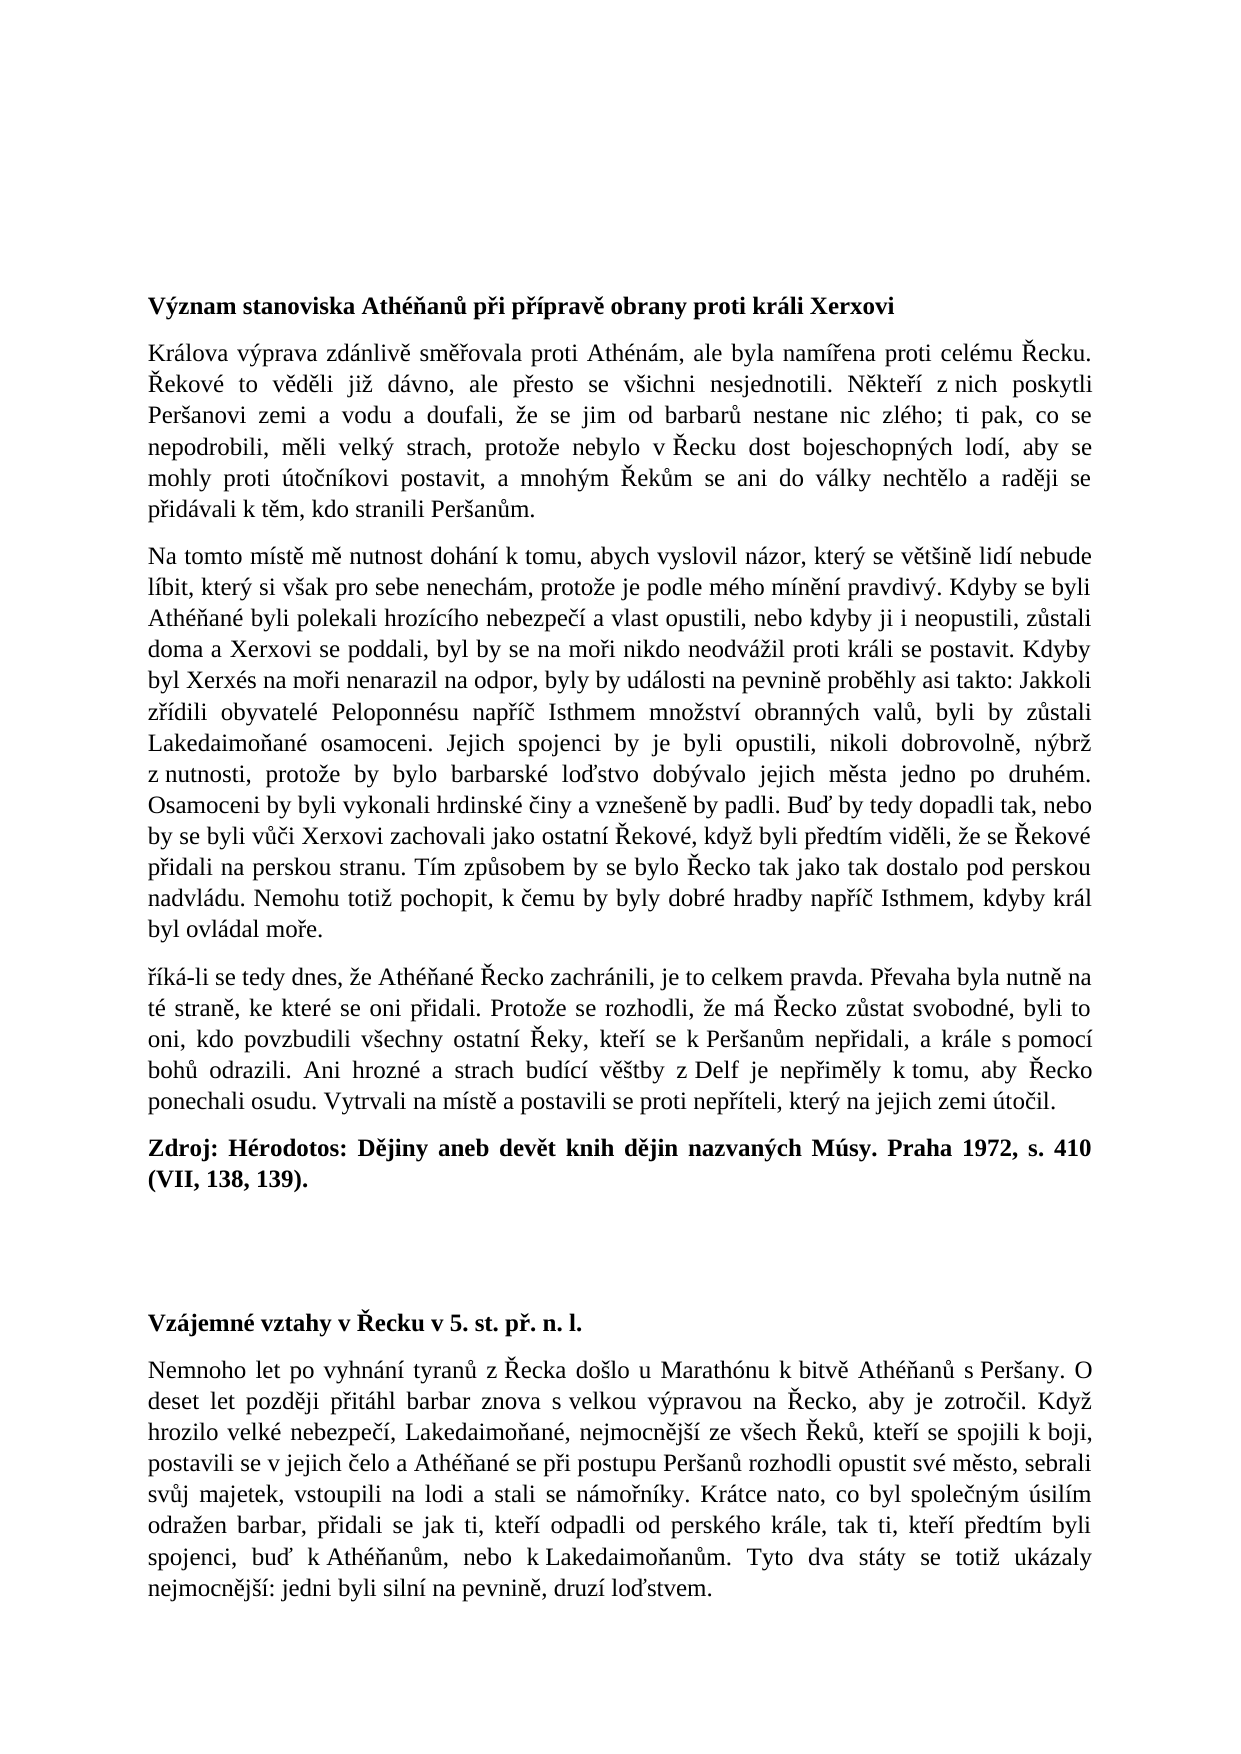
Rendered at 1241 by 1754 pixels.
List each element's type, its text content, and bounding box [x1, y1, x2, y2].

text Nemnoho let po vyhnání tyranů z Řecka došlo u Marathónu k bitvě Athéňanů s Peršany. O deset let později přitáhl barbar znova s velkou výpravou na Řecko, aby je zotročil. Když hrozilo velké nebezpečí, Lakedaimoňané, nejmocnější ze všech Řeků, kteří se spojili k boji, postavili se v jejich čelo a Athéňané se při postupu Peršanů rozhodli opustit své město, sebrali svůj majetek, vstoupili na lodi a stali se námořníky. Krátce nato, co byl společným úsilím odražen barbar, přidali se jak ti, kteří odpadli od perského krále, tak ti, kteří předtím byli spojenci, buď k Athéňanům, nebo k Lakedaimoňanům. Tyto dva státy se totiž ukázaly nejmocnější: jedni byli silní na pevnině, druzí loďstvem. [148, 1355, 1093, 1601]
text Zdroj: Hérodotos: Dějiny aneb devět knih dějin nazvaných Músy. Praha 1972, s. 410 (VII, 138, 139). [148, 1133, 1093, 1193]
text Na tomto místě mě nutnost dohání k tomu, abych vyslovil názor, který se většině lidí nebude líbit, který si však pro sebe nenechám, protože je podle mého mínění pravdivý. Kdyby se byli Athéňané byli polekali hrozícího nebezpečí a vlast opustili, nebo kdyby ji i neopustili, zůstali doma a Xerxovi se poddali, byl by se na moři nikdo neodvážil proti králi se postavit. Kdyby byl Xerxés na moři nenarazil na odpor, byly by události na pevnině proběhly asi takto: Jakkoli zřídili obyvatelé Peloponnésu napříč Isthmem množství obranných valů, byli by zůstali Lakedaimoňané osamoceni. Jejich spojenci by je byli opustili, nikoli dobrovolně, nýbrž z nutnosti, protože by bylo barbarské loďstvo dobývalo jejich města jedno po druhém. Osamoceni by byli vykonali hrdinské činy a vznešeně by padli. Buď by tedy dopadli tak, nebo by se byli vůči Xerxovi zachovali jako ostatní Řekové, když byli předtím viděli, že se Řekové přidali na perskou stranu. Tím způsobem by se bylo Řecko tak jako tak dostalo pod perskou nadvládu. Nemohu totiž pochopit, k čemu by byly dobré hradby napříč Isthmem, kdyby král byl ovládal moře. [148, 541, 1093, 943]
text říká-li se tedy dnes, že Athéňané Řecko zachránili, je to celkem pravda. Převaha byla nutně na té straně, ke které se oni přidali. Protože se rozhodli, že má Řecko zůstat svobodné, byli to oni, kdo povzbudili všechny ostatní Řeky, kteří se k Peršanům nepřidali, a krále s pomocí bohů odrazili. Ani hrozné a strach budící věštby z Delf je nepřiměly k tomu, aby Řecko ponechali osudu. Vytrvali na místě a postavili se proti nepříteli, který na jejich zemi útočil. [148, 962, 1093, 1114]
text Vzájemné vztahy v Řecku v 5. st. př. n. l. [148, 1308, 1093, 1336]
text Význam stanoviska Athéňanů při přípravě obrany proti králi Xerxovi [148, 291, 1093, 319]
text Králova výprava zdánlivě směřovala proti Athénám, ale byla namířena proti celému Řecku. Řekové to věděli již dávno, ale přesto se všichni nesjednotili. Někteří z nich poskytli Peršanovi zemi a vodu a doufali, že se jim od barbarů nestane nic zlého; ti pak, co se nepodrobili, měli velký strach, protože nebylo v Řecku dost bojeschopných lodí, aby se mohly proti útočníkovi postavit, a mnohým Řekům se ani do války nechtělo a raději se přidávali k těm, kdo stranili Peršanům. [148, 338, 1093, 522]
